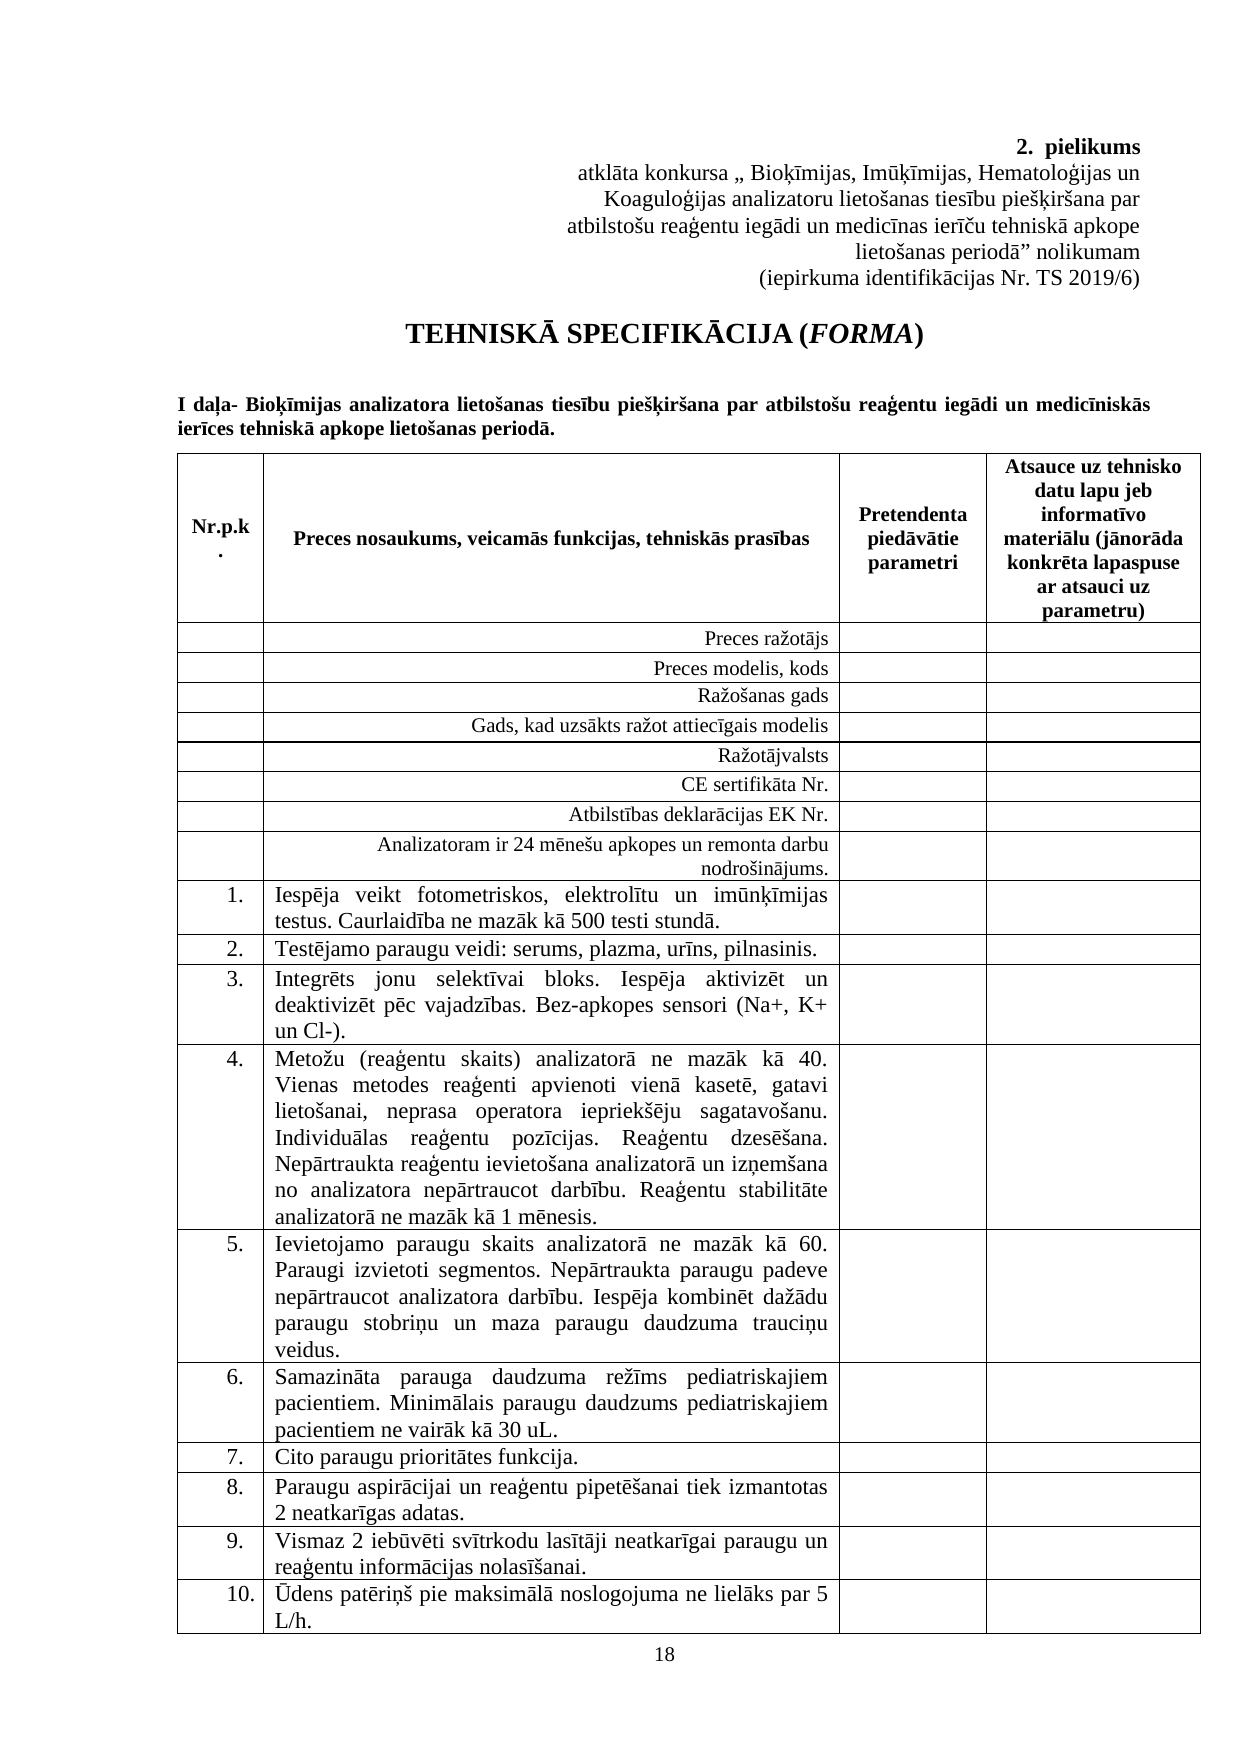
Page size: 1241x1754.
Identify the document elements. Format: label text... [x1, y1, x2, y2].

table_cell Integrēts jonu selektīvai bloks. Iespēja aktivizēt un deaktivizēt pēc vajadzības. Bez-apkopes sensori (Na+, K+ un Cl-). [264, 965, 839, 1044]
table_cell [178, 683, 263, 712]
table_cell Preces ražotājs [264, 623, 839, 652]
table_cell Ievietojamo paraugu skaits analizatorā ne mazāk kā 60. Paraugi izvietoti segmentos. Nepārtraukta paraugu padeve nepārtraucot analizatora darbību. Iespēja kombinēt dažādu paraugu stobriņu un maza paraugu daudzuma trauciņu veidus. [264, 1230, 839, 1362]
table_cell [987, 1527, 1200, 1579]
table_cell [840, 802, 986, 831]
table_cell [178, 713, 263, 741]
table_cell [987, 772, 1200, 801]
table_cell [840, 965, 986, 1044]
table_cell [840, 1363, 986, 1442]
table_cell [987, 683, 1200, 712]
table_cell [178, 1045, 263, 1229]
table_cell Preces modelis, kods [264, 653, 839, 682]
table_cell [987, 1473, 1200, 1526]
table_cell [987, 713, 1200, 741]
table_cell [178, 1443, 263, 1472]
table_cell [840, 743, 986, 771]
table_cell [840, 772, 986, 801]
table_cell [840, 1230, 986, 1362]
table_cell [987, 965, 1200, 1044]
table_header Preces nosaukums, veicamās funkcijas, tehniskās prasības [264, 454, 839, 622]
table_header 2. pielikums atklāta konkursa „ Bioķīmijas, Imūķīmijas, Hematoloģijas un Koaguloģijas analizatoru lietošanas tiesību piešķiršana par atbilstošu reaģentu iegādi un medicīnas ierīču tehniskā apkope lietošanas periodā” nolikumam (iepirkuma identifikācijas Nr. TS 2019/6) [546, 133, 1152, 291]
table_cell [987, 881, 1200, 934]
table_cell CE sertifikāta Nr. [264, 772, 839, 801]
table_cell [178, 881, 263, 934]
text I daļa- Bioķīmijas analizatora lietošanas tiesību piešķiršana par atbilstošu reaģentu iegādi un medicīniskās ierīces tehniskā apkope lietošanas periodā. [177, 392, 1152, 440]
table_cell Paraugu aspirācijai un reaģentu pipetēšanai tiek izmantotas 2 neatkarīgas adatas. [264, 1473, 839, 1526]
table_cell Ražošanas gads [264, 683, 839, 712]
table_cell Ražotājvalsts [264, 743, 839, 771]
table_cell [987, 1580, 1200, 1633]
table_cell [178, 965, 263, 1044]
table_cell [987, 935, 1200, 963]
table_cell [987, 1443, 1200, 1472]
table_cell Atbilstības deklarācijas EK Nr. [264, 802, 839, 831]
table_cell [840, 623, 986, 652]
table_cell [840, 1473, 986, 1526]
table_cell [178, 653, 263, 682]
table_cell [840, 935, 986, 963]
table_cell Samazināta parauga daudzuma režīms pediatriskajiem pacientiem. Minimālais paraugu daudzums pediatriskajiem pacientiem ne vairāk kā 30 uL. [264, 1363, 839, 1442]
table_cell [840, 683, 986, 712]
table_cell [178, 1473, 263, 1526]
table_cell [178, 623, 263, 652]
table_cell [987, 653, 1200, 682]
table_cell [987, 1363, 1200, 1442]
table_cell [178, 743, 263, 771]
table_header Atsauce uz tehnisko datu lapu jeb informatīvo materiālu (jānorāda konkrēta lapaspuse ar atsauci uz parametru) [987, 454, 1200, 622]
table_cell Gads, kad uzsākts ražot attiecīgais modelis [264, 713, 839, 741]
table_cell Vismaz 2 iebūvēti svītrkodu lasītāji neatkarīgai paraugu un reaģentu informācijas nolasīšanai. [264, 1527, 839, 1579]
table_cell Testējamo paraugu veidi: serums, plazma, urīns, pilnasinis. [264, 935, 839, 963]
table_cell [987, 623, 1200, 652]
table_cell [987, 802, 1200, 831]
table_cell [987, 743, 1200, 771]
table_cell [840, 1580, 986, 1633]
table_cell Analizatoram ir 24 mēnešu apkopes un remonta darbu nodrošinājums. [264, 832, 839, 880]
table_cell [840, 832, 986, 880]
table_cell Cito paraugu prioritātes funkcija. [264, 1443, 839, 1472]
table_cell Iespēja veikt fotometriskos, elektrolītu un imūnķīmijas testus. Caurlaidība ne mazāk kā 500 testi stundā. [264, 881, 839, 934]
table_cell [178, 1580, 263, 1633]
table_cell [840, 881, 986, 934]
table_cell [987, 1230, 1200, 1362]
table_cell [840, 1443, 986, 1472]
table_cell Ūdens patēriņš pie maksimālā noslogojuma ne lielāks par 5 L/h. [264, 1580, 839, 1633]
table_header Pretendenta piedāvātie parametri [840, 454, 986, 622]
table_cell [178, 772, 263, 801]
table_cell [178, 802, 263, 831]
table_cell [840, 713, 986, 741]
table_cell Metožu (reaģentu skaits) analizatorā ne mazāk kā 40. Vienas metodes reaģenti apvienoti vienā kasetē, gatavi lietošanai, neprasa operatora iepriekšēju sagatavošanu. Individuālas reaģentu pozīcijas. Reaģentu dzesēšana. Nepārtraukta reaģentu ievietošana analizatorā un izņemšana no analizatora nepārtraucot darbību. Reaģentu stabilitāte analizatorā ne mazāk kā 1 mēnesis. [264, 1045, 839, 1229]
table_header Nr.p.k. [178, 454, 263, 622]
table_cell [178, 832, 263, 880]
table_cell [178, 1230, 263, 1362]
table_cell [840, 653, 986, 682]
table_cell [178, 935, 263, 963]
subtitle Tehniskā specifikācija (FORMA) [177, 316, 1152, 349]
table_cell [987, 832, 1200, 880]
table_cell [840, 1045, 986, 1229]
table_cell [987, 1045, 1200, 1229]
table_cell [178, 1527, 263, 1579]
table_cell [840, 1527, 986, 1579]
table_cell [178, 1363, 263, 1442]
